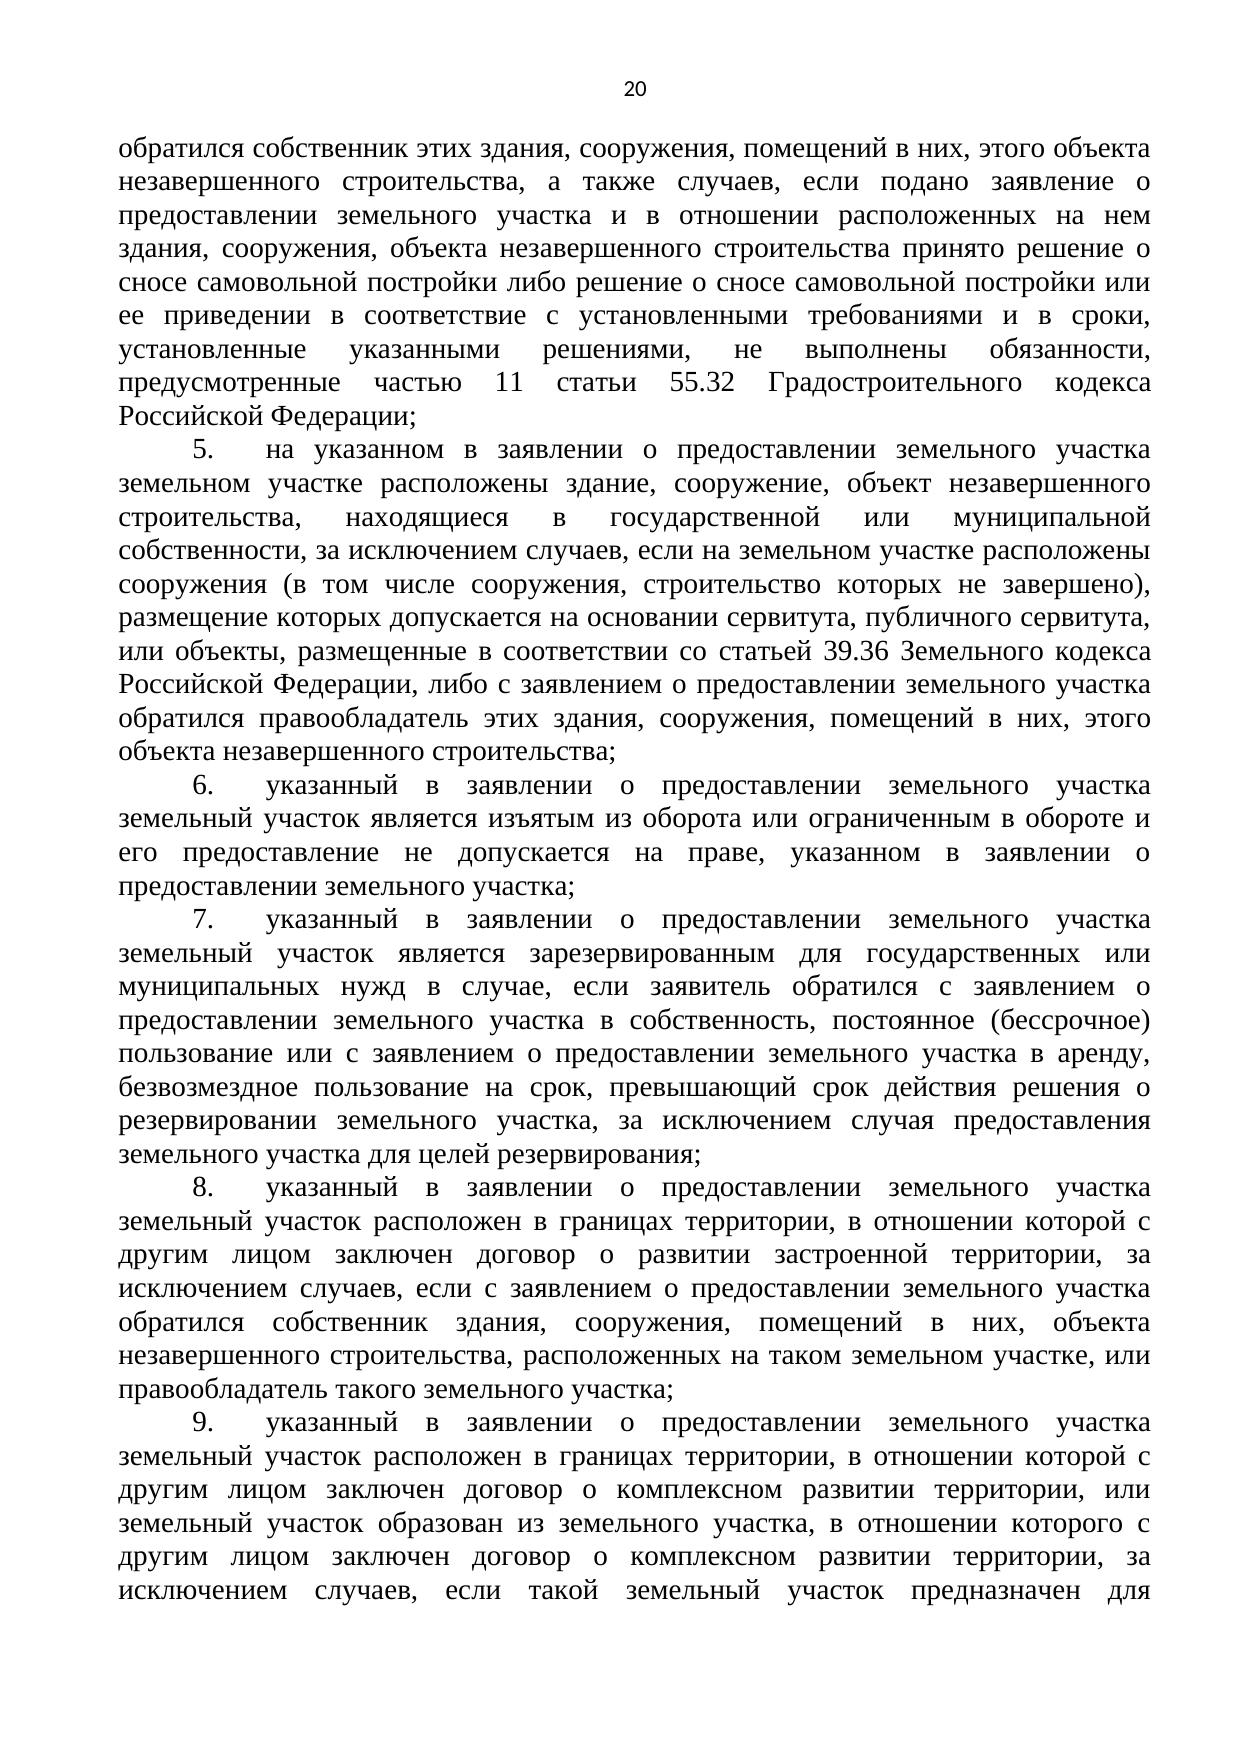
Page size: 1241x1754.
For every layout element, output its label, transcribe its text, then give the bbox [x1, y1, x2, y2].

list указанный в заявлении о предоставлении земельного участка земельный участок расположен в границах территории, в отношении которой с другим лицом заключен договор о развитии застроенной территории, за исключением случаев, если с заявлением о предоставлении земельного участка обратился собственник здания, сооружения, помещений в них, объекта незавершенного строительства, расположенных на таком земельном участке, или правообладатель такого земельного участка; [118, 1169, 1152, 1404]
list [118, 1404, 1152, 1606]
list на указанном в заявлении о предоставлении земельного участка земельном участке расположены здание, сооружение, объект незавершенного строительства, находящиеся в государственной или муниципальной собственности, за исключением случаев, если на земельном участке расположены сооружения (в том числе сооружения, строительство которых не завершено), размещение которых допускается на основании сервитута, публичного сервитута, или объекты, размещенные в соответствии со статьей 39.36 Земельного кодекса Российской Федерации, либо с заявлением о предоставлении земельного участка обратился правообладатель этих здания, сооружения, помещений в них, этого объекта незавершенного строительства; [118, 432, 1152, 767]
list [118, 130, 1152, 432]
list указанный в заявлении о предоставлении земельного участка земельный участок является изъятым из оборота или ограниченным в обороте и его предоставление не допускается на праве, указанном в заявлении о предоставлении земельного участка; [118, 767, 1152, 901]
list указанный в заявлении о предоставлении земельного участка земельный участок является зарезервированным для государственных или муниципальных нужд в случае, если заявитель обратился с заявлением о предоставлении земельного участка в собственность, постоянное (бессрочное) пользование или с заявлением о предоставлении земельного участка в аренду, безвозмездное пользование на срок, превышающий срок действия решения о резервировании земельного участка, за исключением случая предоставления земельного участка для целей резервирования; [118, 901, 1152, 1169]
